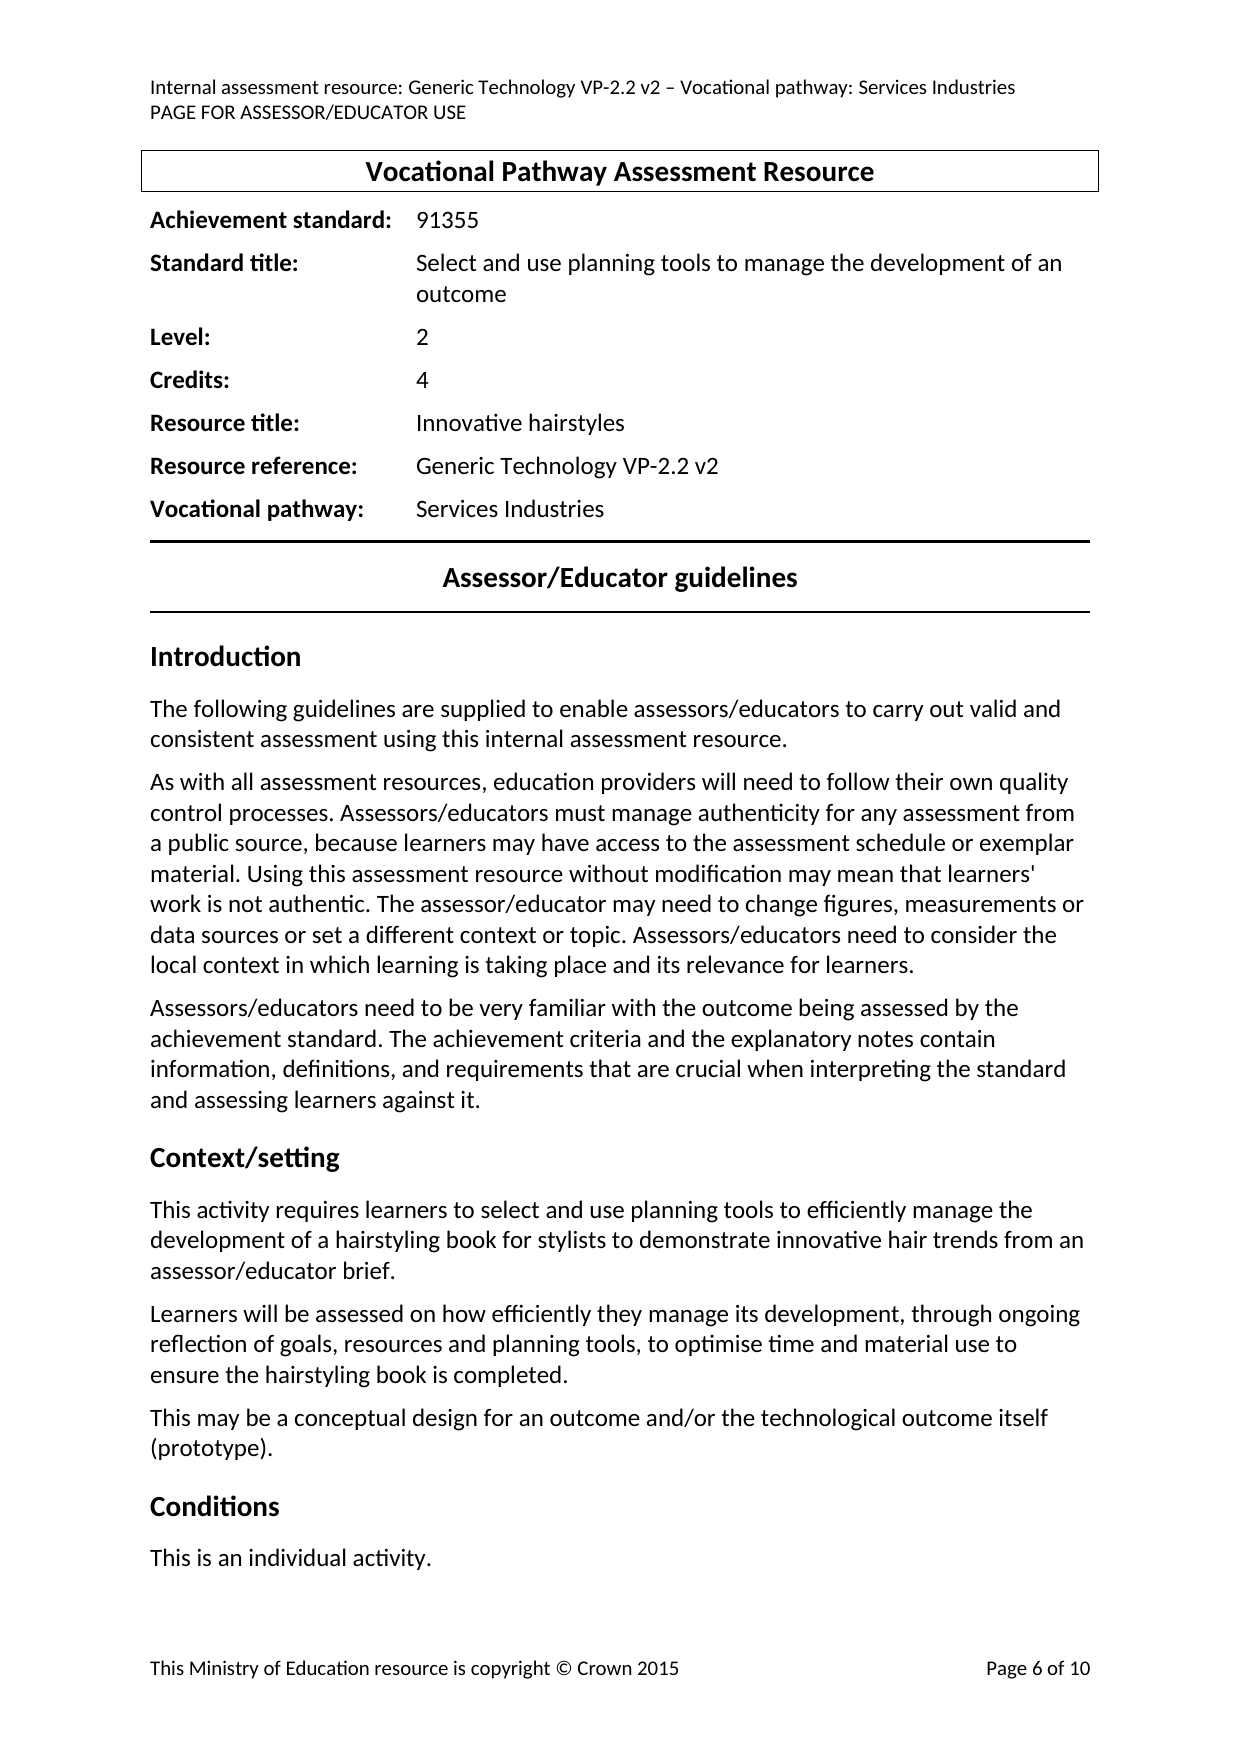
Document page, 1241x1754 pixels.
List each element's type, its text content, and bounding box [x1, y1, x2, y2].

text Learners will be assessed on how efficiently they manage its development, through ongoing reflection of goals, resources and planning tools, to optimise time and material use to ensure the hairstyling book is completed. [150, 1298, 1090, 1389]
text This may be a conceptual design for an outcome and/or the technological outcome itself (prototype). [150, 1402, 1090, 1463]
subtitle Conditions [150, 1488, 1090, 1524]
subtitle Introduction [150, 638, 1090, 674]
text Standard title: [150, 247, 1090, 308]
text Resource reference: VP- [150, 450, 1090, 481]
subtitle Vocational Pathway Assessment Resource [142, 151, 1098, 191]
text Credits: [150, 364, 1090, 394]
subtitle Context/setting [150, 1139, 1090, 1175]
text Resource title: [150, 407, 1090, 438]
text Level: [150, 321, 1090, 352]
text Assessor/Educator guidelines [150, 543, 1090, 611]
text Vocational pathway: [150, 493, 1090, 524]
text This activity requires learners to select and use planning tools to efficiently manage the development of a hairstyling book for stylists to demonstrate innovative hair trends from an assessor/educator brief. [150, 1194, 1090, 1286]
text Achievement standard: [150, 204, 1090, 235]
text This is an individual activity. [150, 1542, 1090, 1573]
